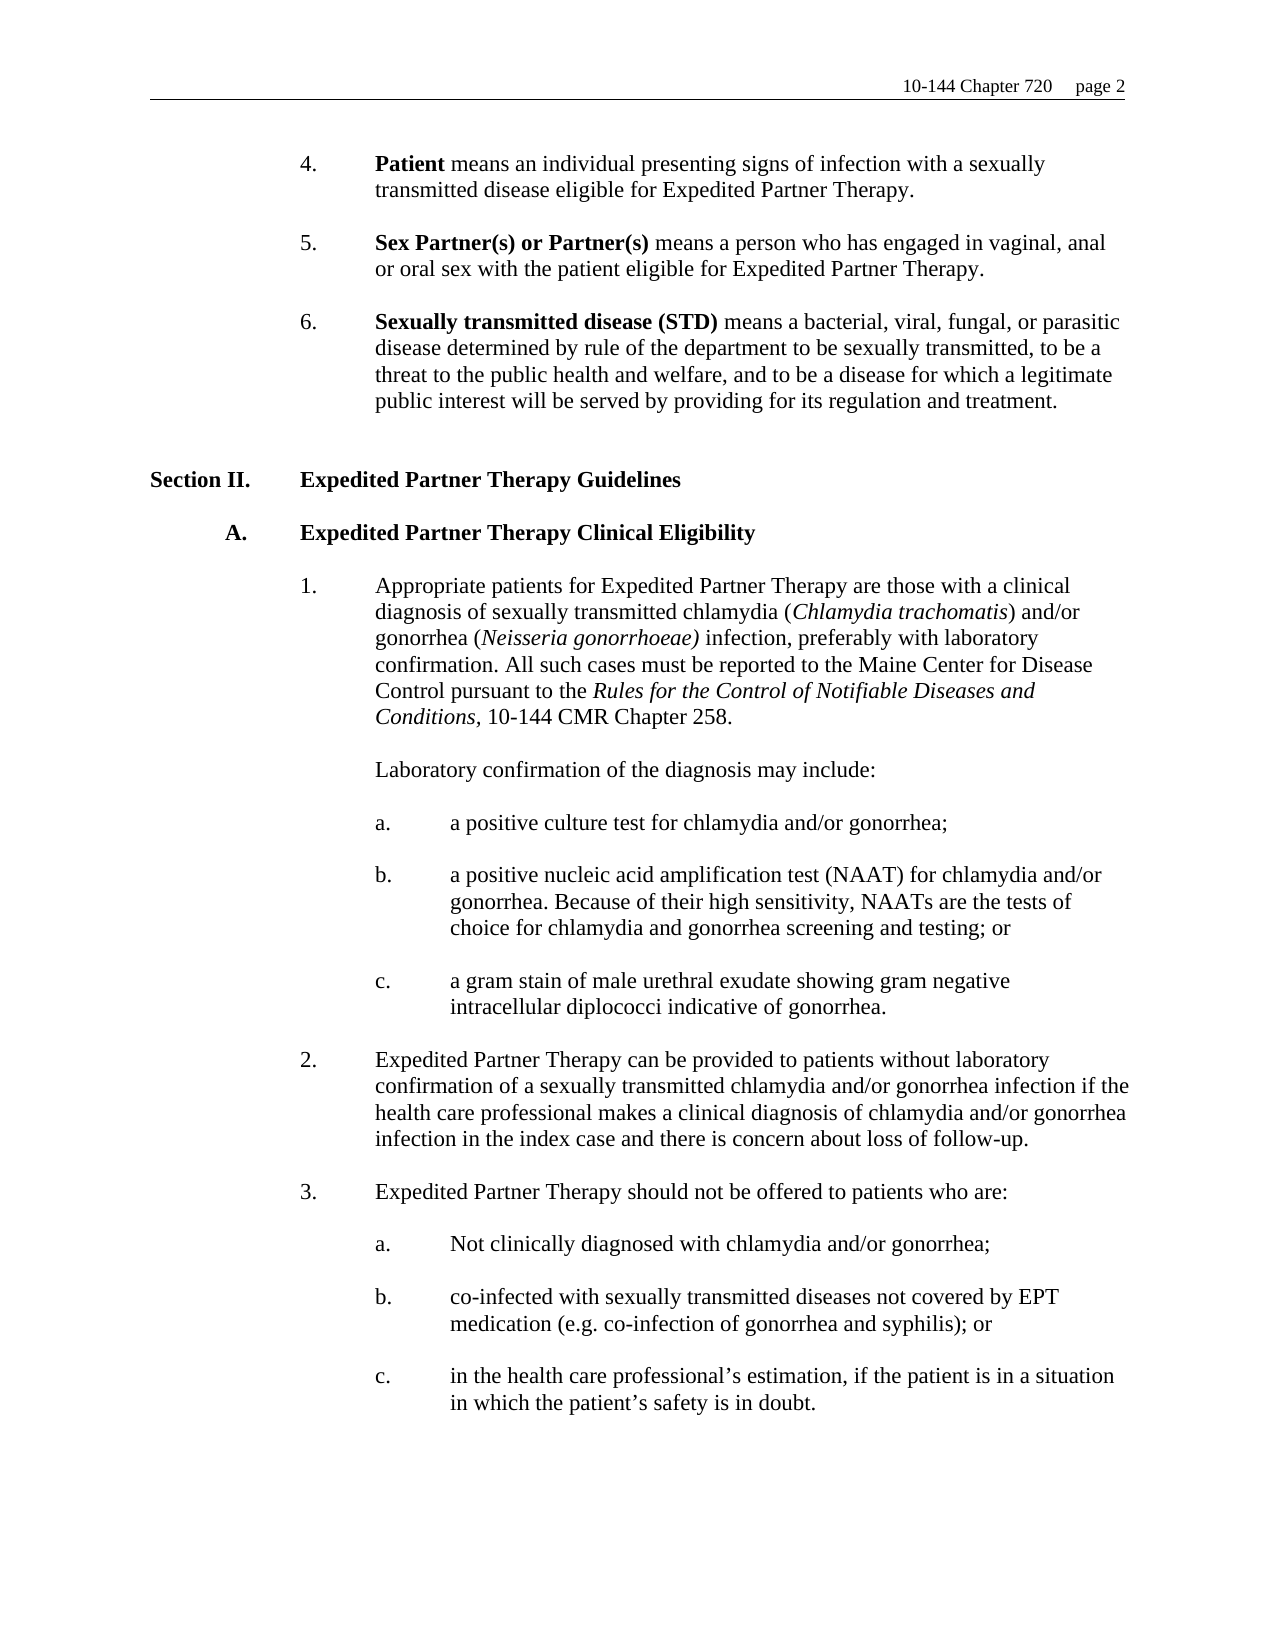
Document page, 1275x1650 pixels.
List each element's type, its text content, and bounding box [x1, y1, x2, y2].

list Not clinically diagnosed with chlamydia and/or gonorrhea; [375, 1231, 1125, 1257]
list Expedited Partner Therapy Clinical Eligibility [225, 519, 1125, 545]
list co-infected with sexually transmitted diseases not covered by EPT medication (e.g. co-infection of gonorrhea and syphilis); or [375, 1283, 1125, 1336]
list Expedited Partner Therapy should not be offered to patients who are: [300, 1178, 1134, 1204]
text Laboratory confirmation of the diagnosis may include: [187, 756, 1125, 782]
list Patient means an individual presenting signs of infection with a sexually transmitted disease eligible for Expedited Partner Therapy. [300, 150, 1125, 203]
list a positive culture test for chlamydia and/or gonorrhea; [375, 809, 1125, 835]
list Sexually transmitted disease (STD) means a bacterial, viral, fungal, or parasitic disease determined by rule of the department to be sexually transmitted, to be a threat to the public health and welfare, and to be a disease for which a legitimate public interest will be served by providing for its regulation and treatment. [300, 308, 1125, 413]
list Sex Partner(s) or Partner(s) means a person who has engaged in vaginal, anal or oral sex with the patient eligible for Expedited Partner Therapy. [300, 229, 1125, 282]
list a gram stain of male urethral exudate showing gram negative intracellular diplococci indicative of gonorrhea. [375, 967, 1125, 1020]
list Expedited Partner Therapy can be provided to patients without laboratory confirmation of a sexually transmitted chlamydia and/or gonorrhea infection if the health care professional makes a clinical diagnosis of chlamydia and/or gonorrhea infection in the index case and there is concern about loss of follow-up. [300, 1046, 1134, 1151]
text Section II. Expedited Partner Therapy Guidelines [150, 466, 1125, 493]
list a positive nucleic acid amplification test (NAAT) for chlamydia and/or gonorrhea. Because of their high sensitivity, NAATs are the tests of choice for chlamydia and gonorrhea screening and testing; or [375, 862, 1125, 941]
list in the health care professional’s estimation, if the patient is in a situation in which the patient’s safety is in doubt. [375, 1362, 1125, 1415]
list Appropriate patients for Expedited Partner Therapy are those with a clinical diagnosis of sexually transmitted chlamydia (Chlamydia trachomatis) and/or gonorrhea (Neisseria gonorrhoeae) infection, preferably with laboratory confirmation. All such cases must be reported to the Maine Center for Disease Control pursuant to the Rules for the Control of Notifiable Diseases and Conditions, 10-144 CMR Chapter 258. [300, 572, 1125, 730]
